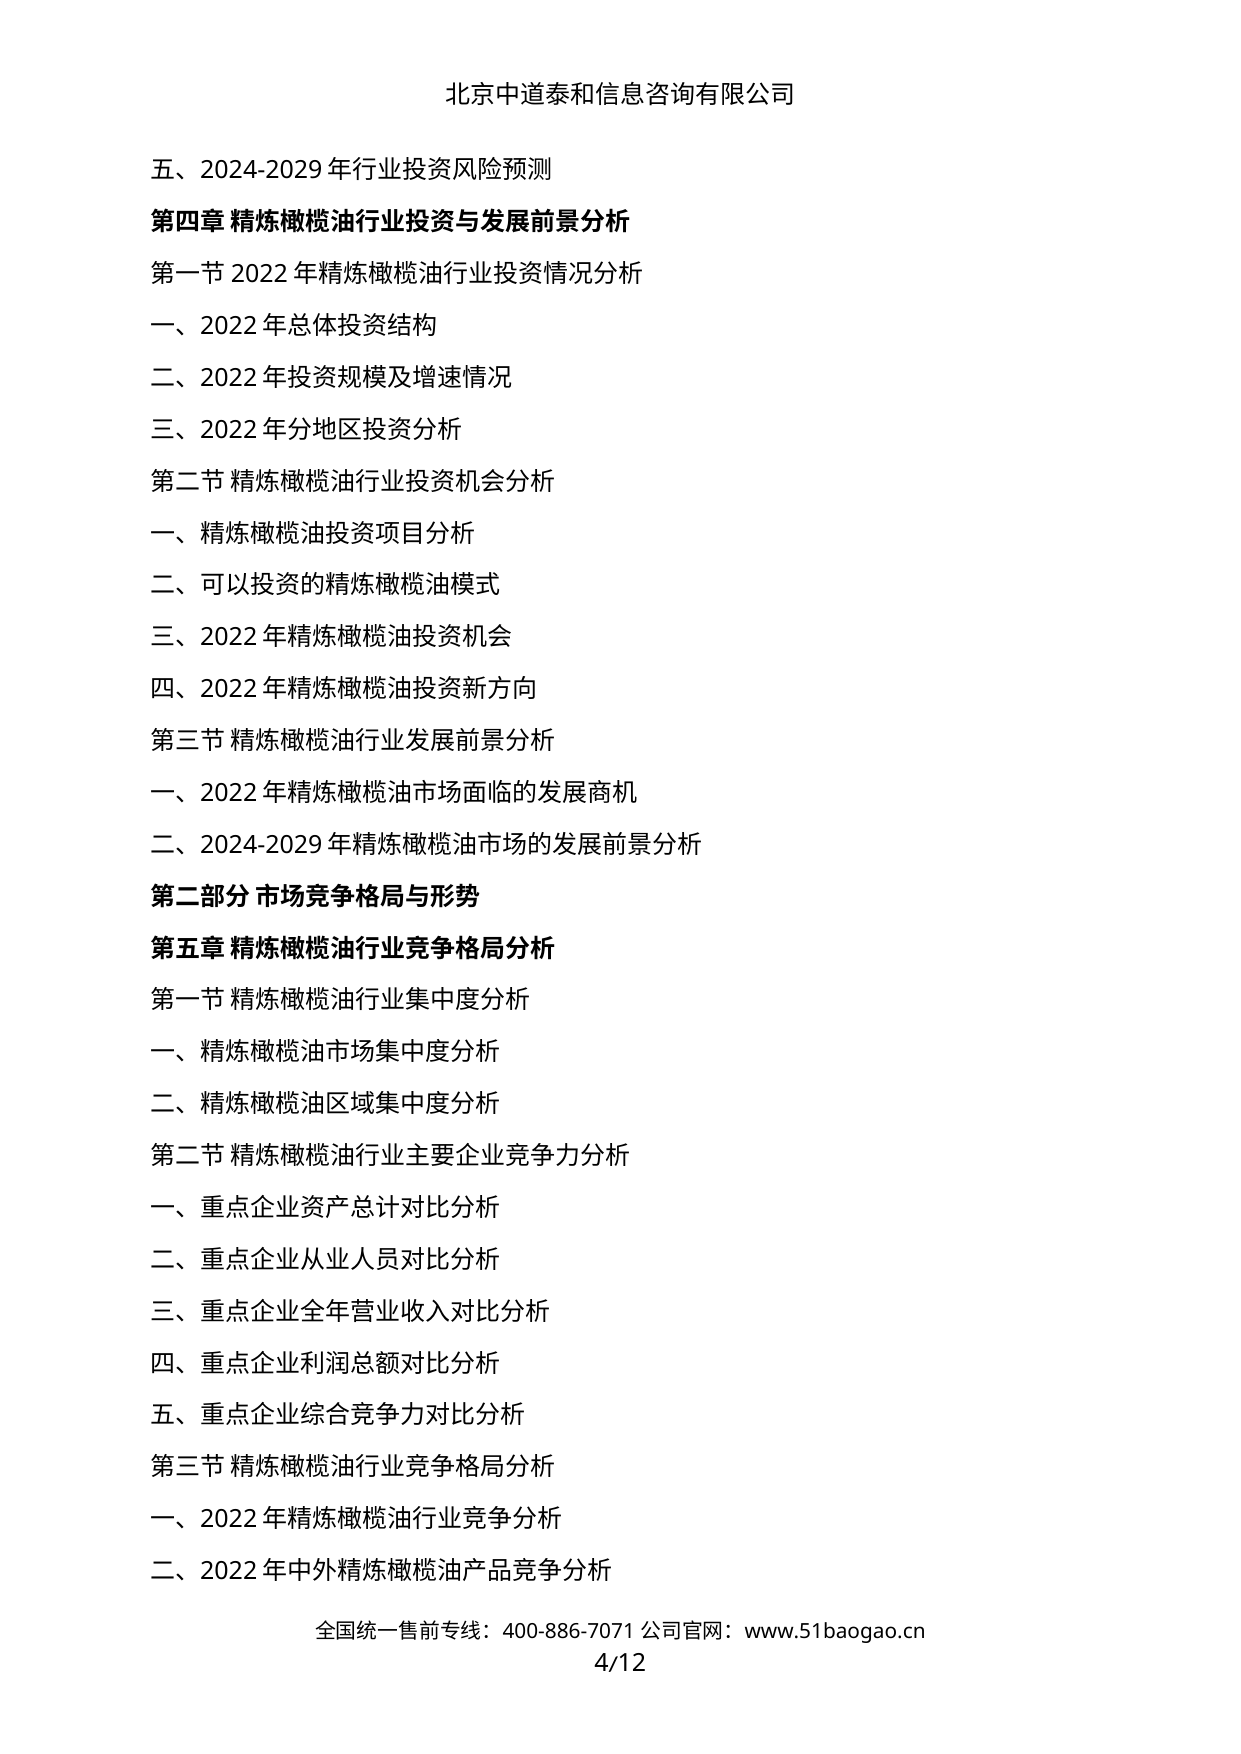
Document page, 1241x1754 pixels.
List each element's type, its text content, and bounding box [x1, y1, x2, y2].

text 二、2022年中外精炼橄榄油产品竞争分析 [150, 1551, 1090, 1587]
text 一、2022年精炼橄榄油市场面临的发展商机 [150, 772, 1090, 809]
text 第二部分 市场竞争格局与形势 [150, 876, 1090, 912]
text 第二节 精炼橄榄油行业投资机会分析 [150, 461, 1090, 497]
text 第一节 2022年精炼橄榄油行业投资情况分析 [150, 254, 1090, 290]
text 第四章 精炼橄榄油行业投资与发展前景分析 [150, 202, 1090, 238]
text 二、2022年投资规模及增速情况 [150, 357, 1090, 394]
text 第三节 精炼橄榄油行业发展前景分析 [150, 721, 1090, 757]
text 第三节 精炼橄榄油行业竞争格局分析 [150, 1447, 1090, 1483]
text 一、精炼橄榄油投资项目分析 [150, 513, 1090, 549]
text 三、2022年精炼橄榄油投资机会 [150, 617, 1090, 653]
text 第五章 精炼橄榄油行业竞争格局分析 [150, 928, 1090, 964]
text 二、可以投资的精炼橄榄油模式 [150, 565, 1090, 601]
text 三、重点企业全年营业收入对比分析 [150, 1291, 1090, 1327]
text 二、精炼橄榄油区域集中度分析 [150, 1084, 1090, 1120]
text 五、2024-2029年行业投资风险预测 [150, 150, 1090, 186]
text 一、2022年总体投资结构 [150, 306, 1090, 342]
text 二、重点企业从业人员对比分析 [150, 1239, 1090, 1276]
text 四、2022年精炼橄榄油投资新方向 [150, 669, 1090, 705]
text 五、重点企业综合竞争力对比分析 [150, 1395, 1090, 1431]
text 三、2022年分地区投资分析 [150, 409, 1090, 446]
text 一、精炼橄榄油市场集中度分析 [150, 1032, 1090, 1068]
text 四、重点企业利润总额对比分析 [150, 1343, 1090, 1379]
text 一、重点企业资产总计对比分析 [150, 1187, 1090, 1224]
text 一、2022年精炼橄榄油行业竞争分析 [150, 1499, 1090, 1535]
text 第二节 精炼橄榄油行业主要企业竞争力分析 [150, 1136, 1090, 1172]
text 第一节 精炼橄榄油行业集中度分析 [150, 980, 1090, 1016]
text 二、2024-2029年精炼橄榄油市场的发展前景分析 [150, 824, 1090, 861]
